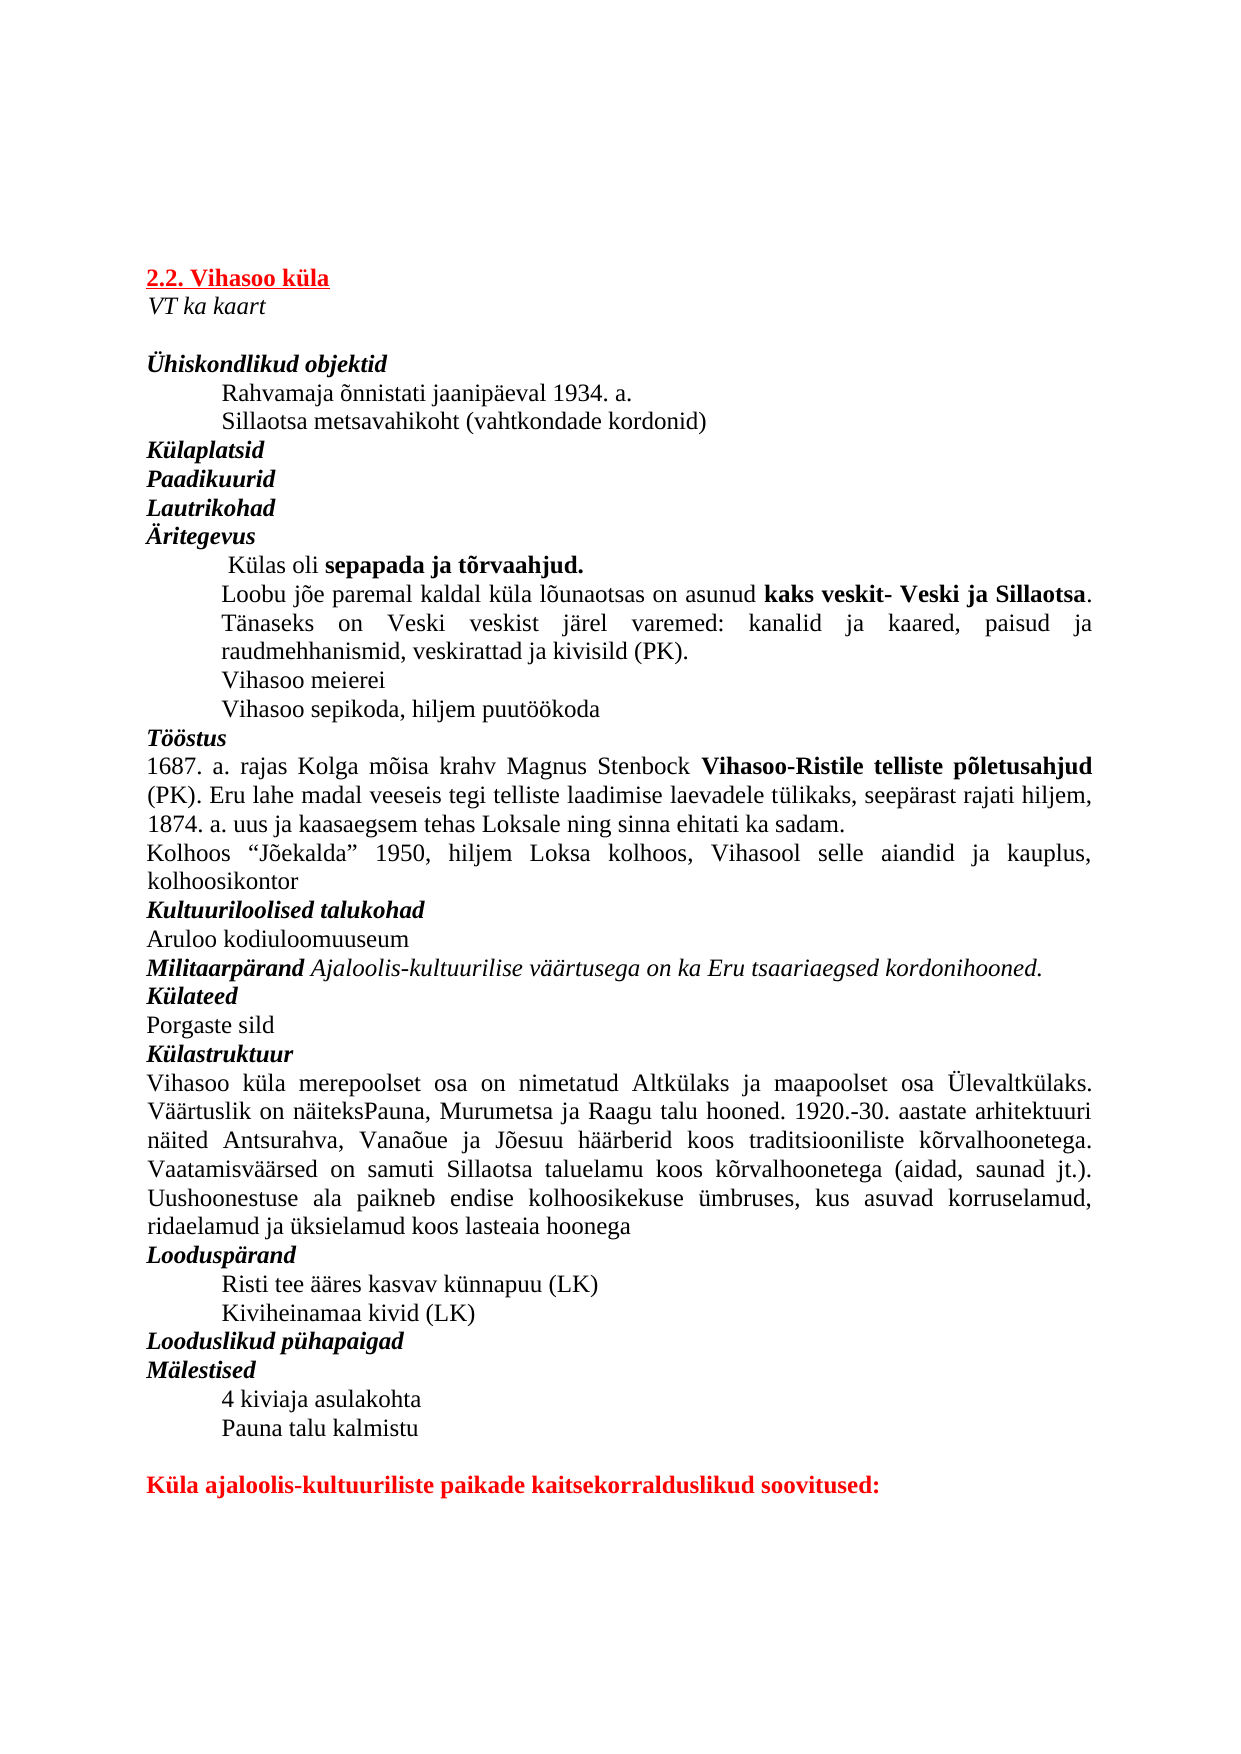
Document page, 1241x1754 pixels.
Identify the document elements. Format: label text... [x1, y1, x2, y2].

text Pauna talu kalmistu [147, 1413, 1092, 1441]
text VT ka kaart [148, 291, 1093, 320]
text Kolhoos “Jõekalda” 1950, hiljem Loksa kolhoos, Vihasool selle aiandid ja kauplus, kolhoosikontor [146, 838, 1092, 895]
text 4 kiviaja asulakohta [147, 1384, 1092, 1413]
text Külateed [146, 981, 1092, 1010]
text 1687. a. rajas Kolga mõisa krahv Magnus Stenbock Vihasoo-Ristile telliste põletusahjud (PK). Eru lahe madal veeseis tegi telliste laadimise laevadele tülikaks, seepärast rajati hiljem, 1874. a. uus ja kaasaegsem tehas Loksale ning sinna ehitati ka sadam. [146, 751, 1092, 838]
text Lautrikohad [146, 493, 1092, 521]
text Tööstus [146, 723, 1092, 751]
text Looduspärand [146, 1240, 1092, 1269]
text Looduslikud pühapaigad [146, 1326, 1092, 1355]
text 2.2. Vihasoo küla [146, 263, 1092, 291]
text Porgaste sild [146, 1010, 1092, 1039]
text Vihasoo küla merepoolset osa on nimetatud Altkülaks ja maapoolset osa Ülevaltkülaks. Väärtuslik on näiteksPauna, Murumetsa ja Raagu talu hooned. 1920.-30. aastate arhitektuuri näited Antsurahva, Vanaõue ja Jõesuu häärberid koos traditsiooniliste kõrvalhoonetega. Vaatamisväärsed on samuti Sillaotsa taluelamu koos kõrvalhoonetega (aidad, saunad jt.). Uushoonestuse ala paikneb endise kolhoosikekuse ümbruses, kus asuvad korruselamud, ridaelamud ja üksielamud koos lasteaia hoonega [146, 1068, 1092, 1240]
text Risti tee ääres kasvav künnapuu (LK) [147, 1269, 1092, 1298]
text Militaarpärand Ajaloolis-kultuurilise väärtusega on ka Eru tsaariaegsed kordonihooned. [146, 953, 1092, 981]
text Paadikuurid [146, 464, 1092, 493]
text Vihasoo meierei [221, 665, 1092, 694]
text Loobu jõe paremal kaldal küla lõunaotsas on asunud kaks veskit- Veski ja Sillaotsa. Tänaseks on Veski veskist järel varemed: kanalid ja kaared, paisud ja raudmehhanismid, veskirattad ja kivisild (PK). [221, 579, 1092, 665]
text Külaplatsid [146, 435, 1092, 464]
text Küla ajaloolis-kultuuriliste paikade kaitsekorralduslikud soovitused: [146, 1470, 1092, 1499]
text Rahvamaja õnnistati jaanipäeval 1934. a. [178, 378, 1092, 406]
text Külas oli sepapada ja tõrvaahjud. [147, 550, 1092, 579]
text Mälestised [146, 1355, 1092, 1384]
text Kiviheinamaa kivid (LK) [147, 1298, 1092, 1326]
text Kultuuriloolised talukohad [146, 895, 1092, 924]
text Külastruktuur [146, 1039, 1092, 1068]
text Sillaotsa metsavahikoht (vahtkondade kordonid) [178, 406, 1092, 435]
text Vihasoo sepikoda, hiljem puutöökoda [221, 694, 1092, 723]
text Aruloo kodiuloomuuseum [146, 924, 1092, 953]
text Ühiskondlikud objektid [146, 349, 1092, 378]
text Äritegevus [146, 521, 1092, 550]
